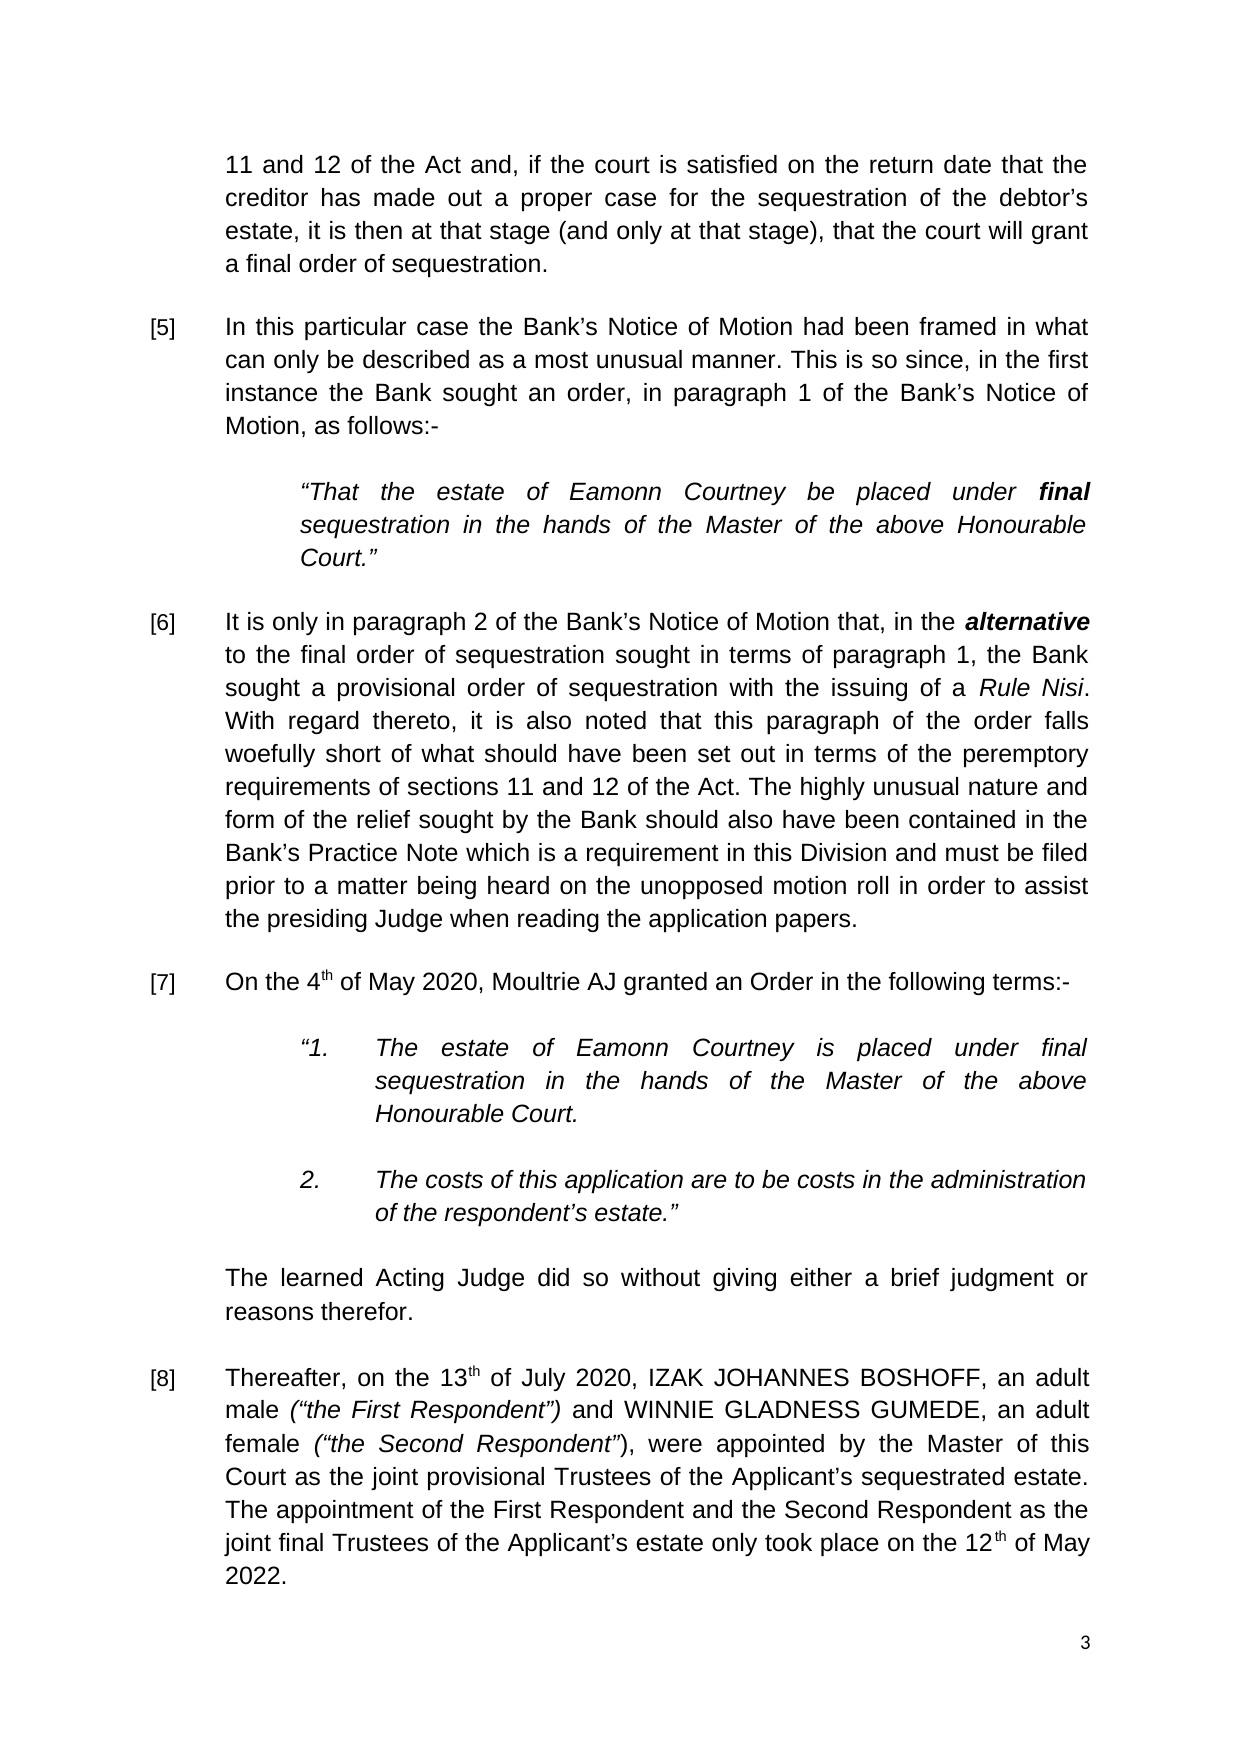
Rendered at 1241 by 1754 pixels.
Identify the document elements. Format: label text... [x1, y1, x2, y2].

list 2. The costs of this application are to be costs in the administration of the respondent’s estate.” [300, 1165, 1090, 1227]
text [5] In this particular case the Bank’s Notice of Motion had been framed in what can only be described as a most unusual manner. This is so since, in the first instance the Bank sought an order, in paragraph 1 of the Bank’s Notice of Motion, as follows:- [150, 312, 1090, 440]
list “That the estate of Eamonn Courtney be placed under final sequestration in the hands of the Master of the above Honourable Court.” [300, 477, 1090, 572]
text The learned Acting Judge did so without giving either a brief judgment or reasons therefor. [225, 1263, 1090, 1325]
list “1. The estate of Eamonn Courtney is placed under final sequestration in the hands of the Master of the above Honourable Court. [300, 1033, 1090, 1128]
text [150, 150, 1090, 278]
text [8] Thereafter, on the 13th of July 2020, IZAK JOHANNES BOSHOFF, an adult male (“the First Respondent”) and WINNIE GLADNESS GUMEDE, an adult female (“the Second Respondent”), were appointed by the Master of this Court as the joint provisional Trustees of the Applicant’s sequestrated estate. The appointment of the First Respondent and the Second Respondent as the joint final Trustees of the Applicant’s estate only took place on the 12th of May 2022. [150, 1362, 1090, 1589]
text [7] On the 4th of May 2020, Moultrie AJ granted an Order in the following terms:- [150, 967, 1090, 996]
text [6] It is only in paragraph 2 of the Bank’s Notice of Motion that, in the alternative to the final order of sequestration sought in terms of paragraph 1, the Bank sought a provisional order of sequestration with the issuing of a Rule Nisi. With regard thereto, it is also noted that this paragraph of the order falls woefully short of what should have been set out in terms of the peremptory requirements of sections 11 and 12 of the Act. The highly unusual nature and form of the relief sought by the Bank should also have been contained in the Bank’s Practice Note which is a requirement in this Division and must be filed prior to a matter being heard on the unopposed motion roll in order to assist the presiding Judge when reading the application papers. [150, 607, 1090, 933]
